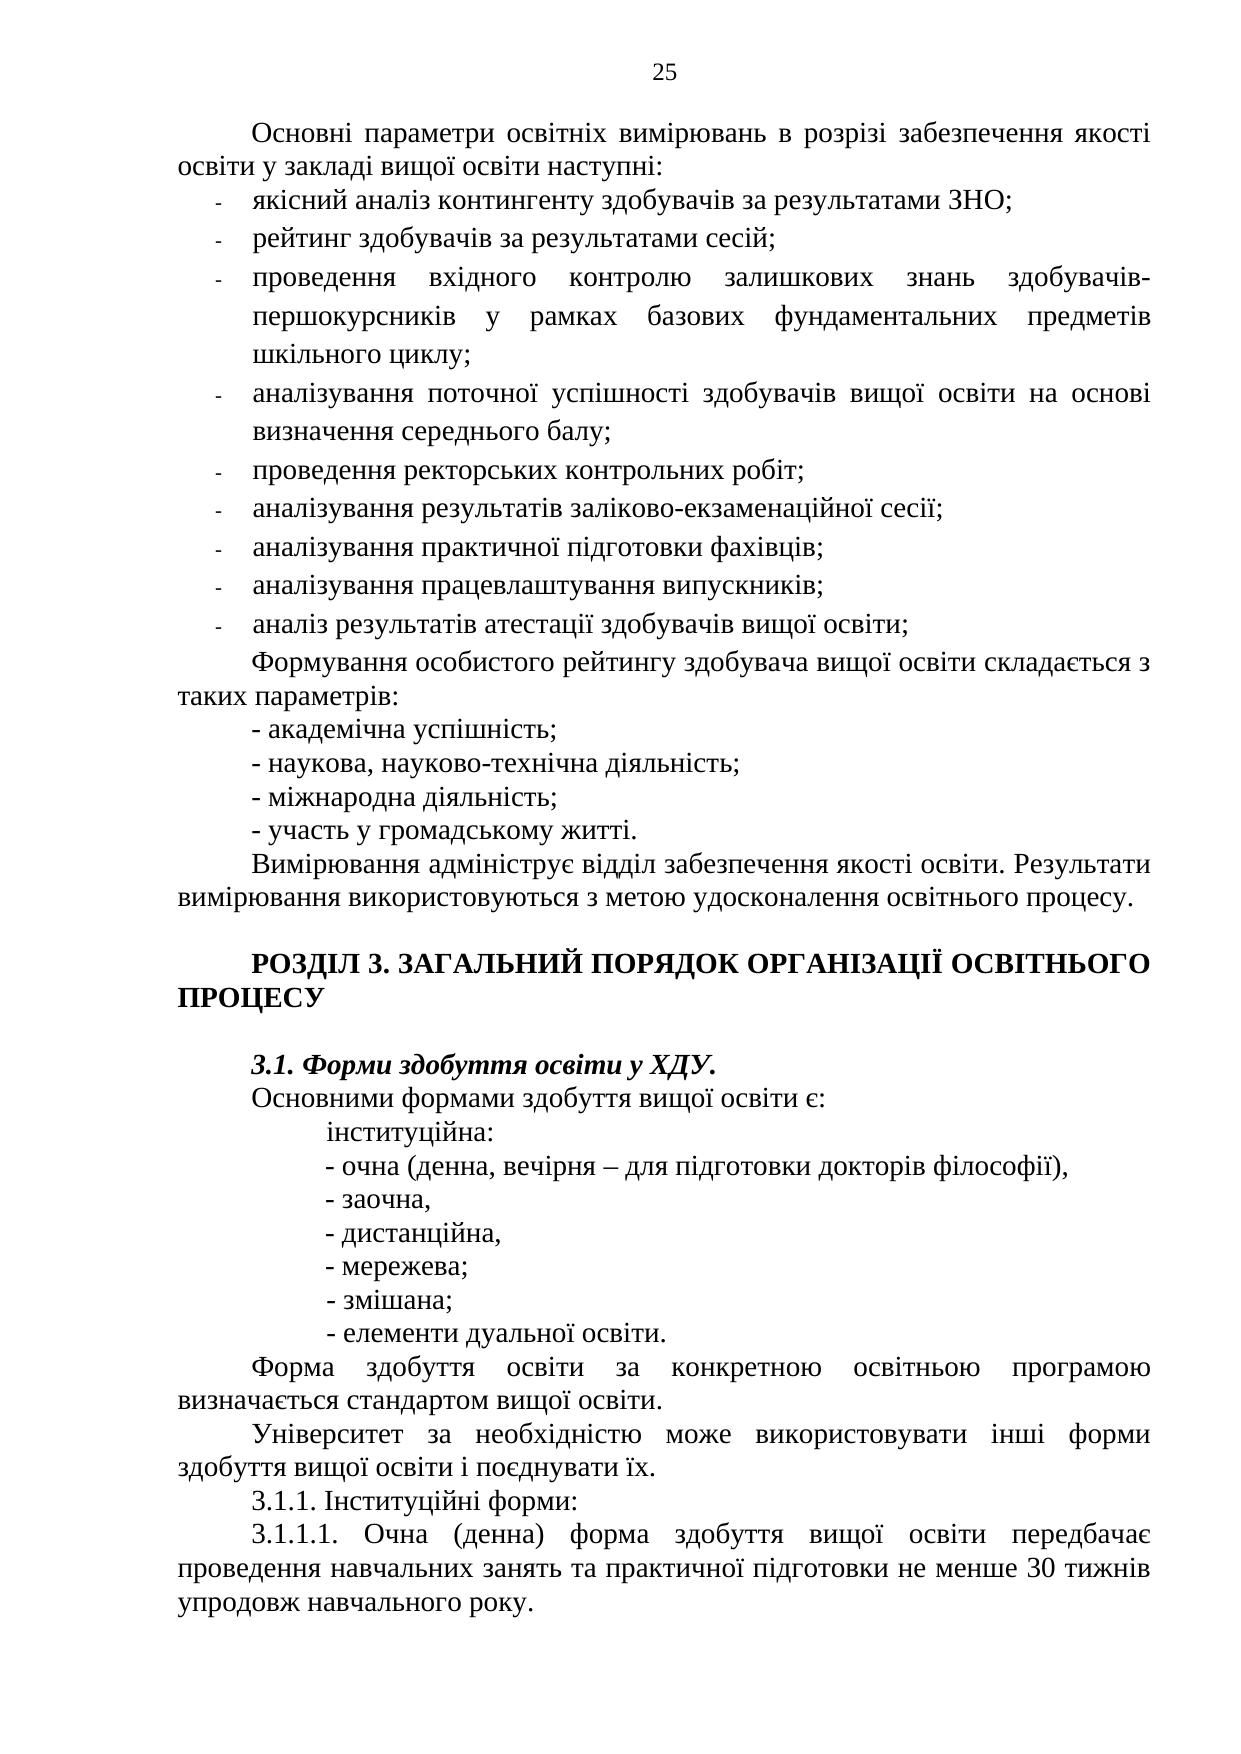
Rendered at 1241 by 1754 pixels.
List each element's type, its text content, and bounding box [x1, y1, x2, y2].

list проведення вхідного контролю залишкових знань здобувачів-першокурсників у рамках базових фундаментальних предметів шкільного циклу; [215, 259, 1152, 370]
list рейтинг здобувачів за результатами сесій; [215, 221, 1152, 254]
text Основні параметри освітніх вимірювань в розрізі забезпечення якості освіти у закладі вищої освіти наступні: [177, 115, 1152, 182]
text Формування особистого рейтингу здобувача вищої освіти складається з таких параметрів: [177, 644, 1152, 712]
text - дистанційна, [251, 1215, 1152, 1248]
list якісний аналіз контингенту здобувачів за результатами ЗНО; [215, 182, 1152, 216]
text Форма здобуття освіти за конкретною освітньою програмою визначається стандартом вищої освіти. [177, 1349, 1152, 1416]
text 3.1. Форми здобуття освіти у ХДУ. [177, 1047, 1152, 1081]
list аналізування результатів заліково-екзаменаційної сесії; [215, 490, 1152, 524]
text Основними формами здобуття вищої освіти є: [177, 1081, 1152, 1114]
text 3.1.1. Інституційні форми: [177, 1483, 1152, 1517]
list аналіз результатів атестації здобувачів вищої освіти; [215, 606, 1152, 639]
text Університет за необхідністю може використовувати інші форми здобуття вищої освіти і поєднувати їх. [177, 1416, 1152, 1483]
text 3.1.1.1. Очна (денна) форма здобуття вищої освіти передбачає проведення навчальних занять та практичної підготовки не менше 30 тижнів упродовж навчального року. [177, 1517, 1152, 1617]
text - заочна, [251, 1181, 1152, 1215]
text інституційна: [326, 1114, 1152, 1148]
text - участь у громадському житті. [177, 812, 1152, 846]
list аналізування працевлаштування випускників; [215, 567, 1152, 601]
text РОЗДІЛ 3. ЗАГАЛЬНИЙ ПОРЯДОК ОРГАНІЗАЦІЇ ОСВІТНЬОГО ПРОЦЕСУ [177, 946, 1152, 1013]
text - наукова, науково-технічна діяльність; [177, 745, 1152, 779]
list аналізування практичної підготовки фахівців; [215, 529, 1152, 562]
list аналізування поточної успішності здобувачів вищої освіти на основі визначення середнього балу; [215, 375, 1152, 447]
text - елементи дуальної освіти. [326, 1315, 1152, 1349]
text - мережева; [251, 1248, 1152, 1282]
list проведення ректорських контрольних робіт; [215, 452, 1152, 485]
text Вимірювання адмініструє відділ забезпечення якості освіти. Результати вимірювання використовуються з метою удосконалення освітнього процесу. [177, 846, 1152, 913]
text - змішана; [326, 1282, 1152, 1315]
text - очна (денна, вечірня – для підготовки докторів філософії), [251, 1148, 1152, 1181]
text - академічна успішність; [177, 712, 1152, 745]
text - міжнародна діяльність; [177, 779, 1152, 812]
